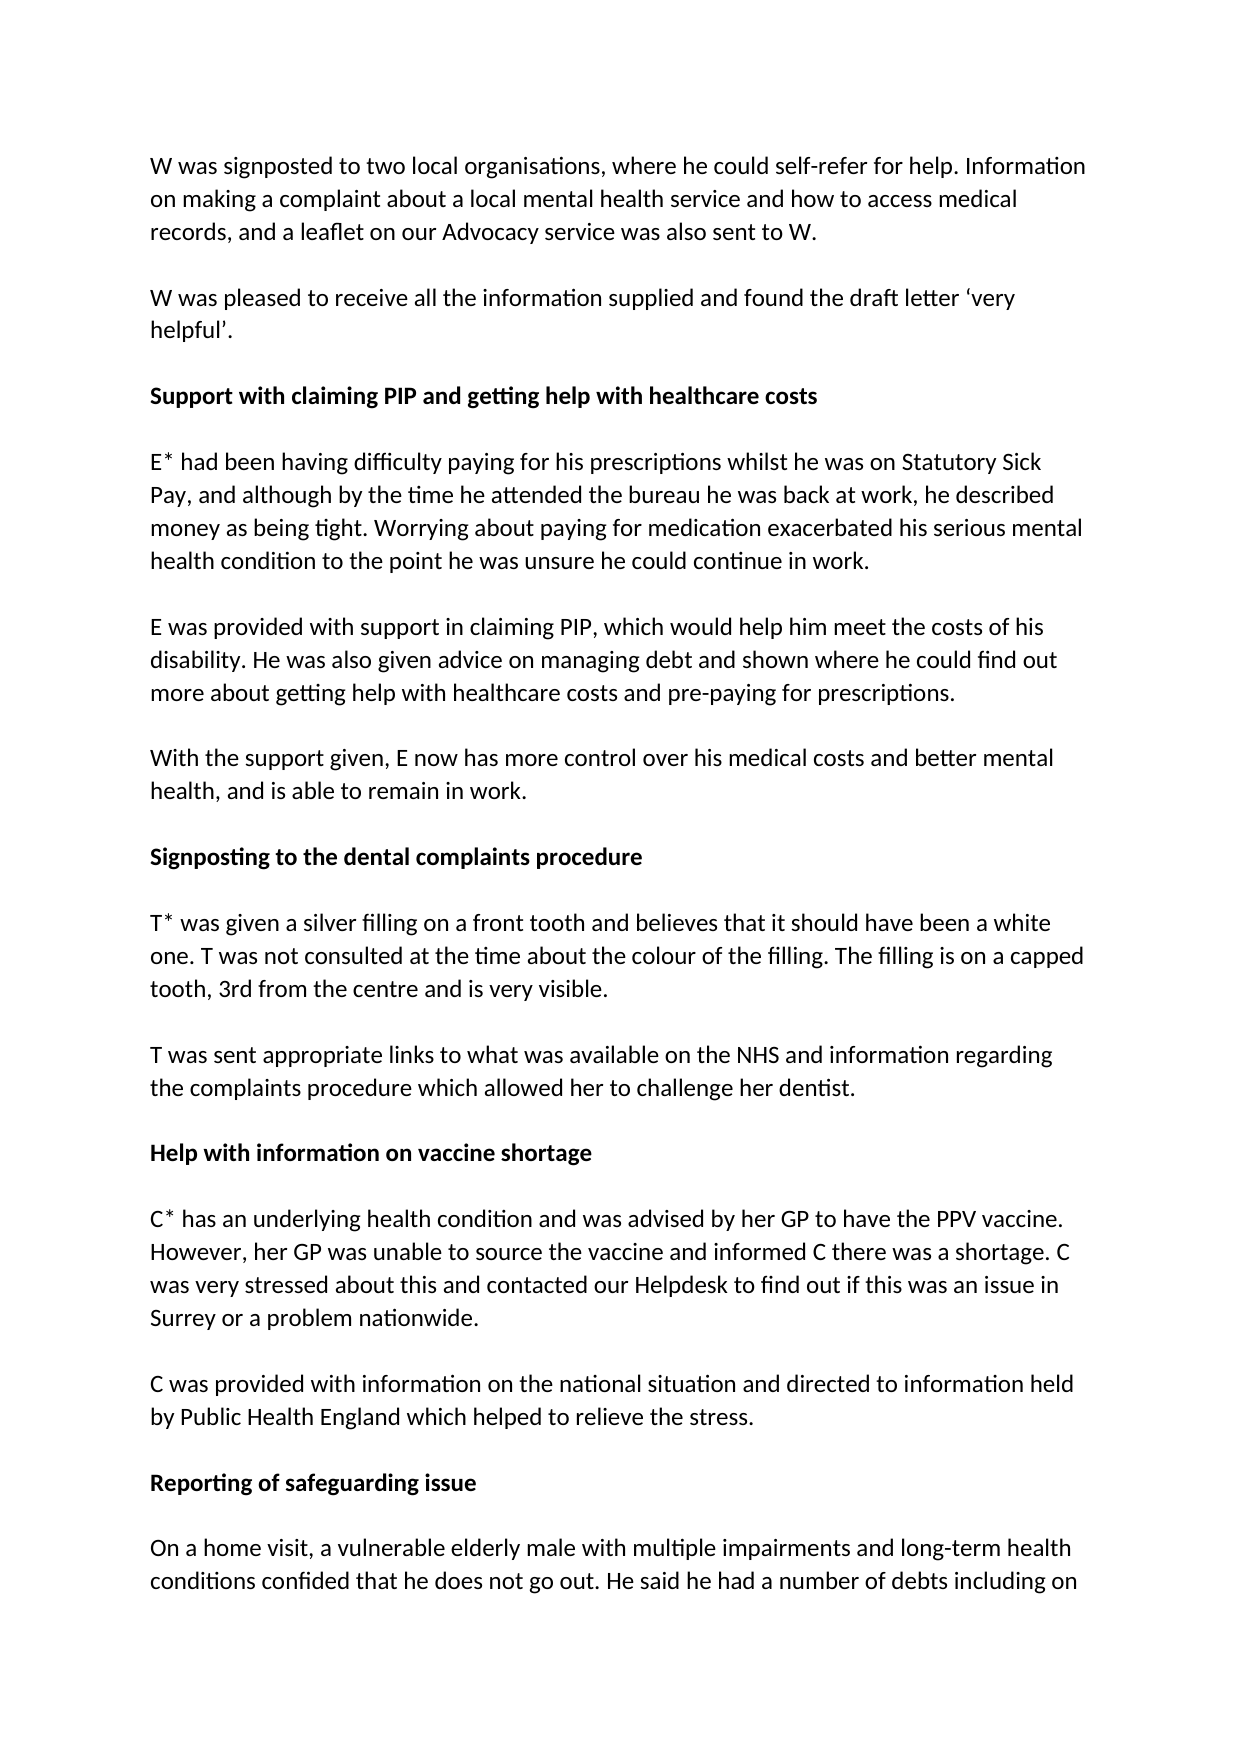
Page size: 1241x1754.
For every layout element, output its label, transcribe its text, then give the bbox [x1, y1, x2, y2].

text Support with claiming PIP and getting help with healthcare costs [150, 380, 1090, 411]
text Reporting of safeguarding issue [150, 1467, 1090, 1497]
text T was sent appropriate links to what was available on the NHS and information regarding the complaints procedure which allowed her to challenge her dentist. [150, 1039, 1090, 1102]
text T* was given a silver filling on a front tooth and believes that it should have been a white one. T was not consulted at the time about the colour of the filling. The filling is on a capped tooth, 3rd from the centre and is very visible. [150, 907, 1090, 1003]
text W was signposted to two local organisations, where he could self-refer for help. Information on making a complaint about a local mental health service and how to access medical records, and a leaflet on our Advocacy service was also sent to W. [150, 150, 1090, 246]
text C was provided with information on the national situation and directed to information held by Public Health England which helped to relieve the stress. [150, 1368, 1090, 1431]
text E* had been having difficulty paying for his prescriptions whilst he was on Statutory Sick Pay, and although by the time he attended the bureau he was back at work, he described money as being tight. Worrying about paying for medication exacerbated his serious mental health condition to the point he was unsure he could continue in work. [150, 446, 1090, 576]
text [150, 1532, 1090, 1596]
text C* has an underlying health condition and was advised by her GP to have the PPV vaccine. However, her GP was unable to source the vaccine and informed C there was a shortage. C was very stressed about this and contacted our Helpdesk to find out if this was an issue in Surrey or a problem nationwide. [150, 1203, 1090, 1333]
text Signposting to the dental complaints procedure [150, 841, 1090, 872]
text W was pleased to receive all the information supplied and found the draft letter ‘very helpful’. [150, 282, 1090, 345]
text E was provided with support in claiming PIP, which would help him meet the costs of his disability. He was also given advice on managing debt and shown where he could find out more about getting help with healthcare costs and pre-paying for prescriptions. [150, 611, 1090, 707]
text With the support given, E now has more control over his medical costs and better mental health, and is able to remain in work. [150, 742, 1090, 806]
text Help with information on vaccine shortage [150, 1137, 1090, 1168]
